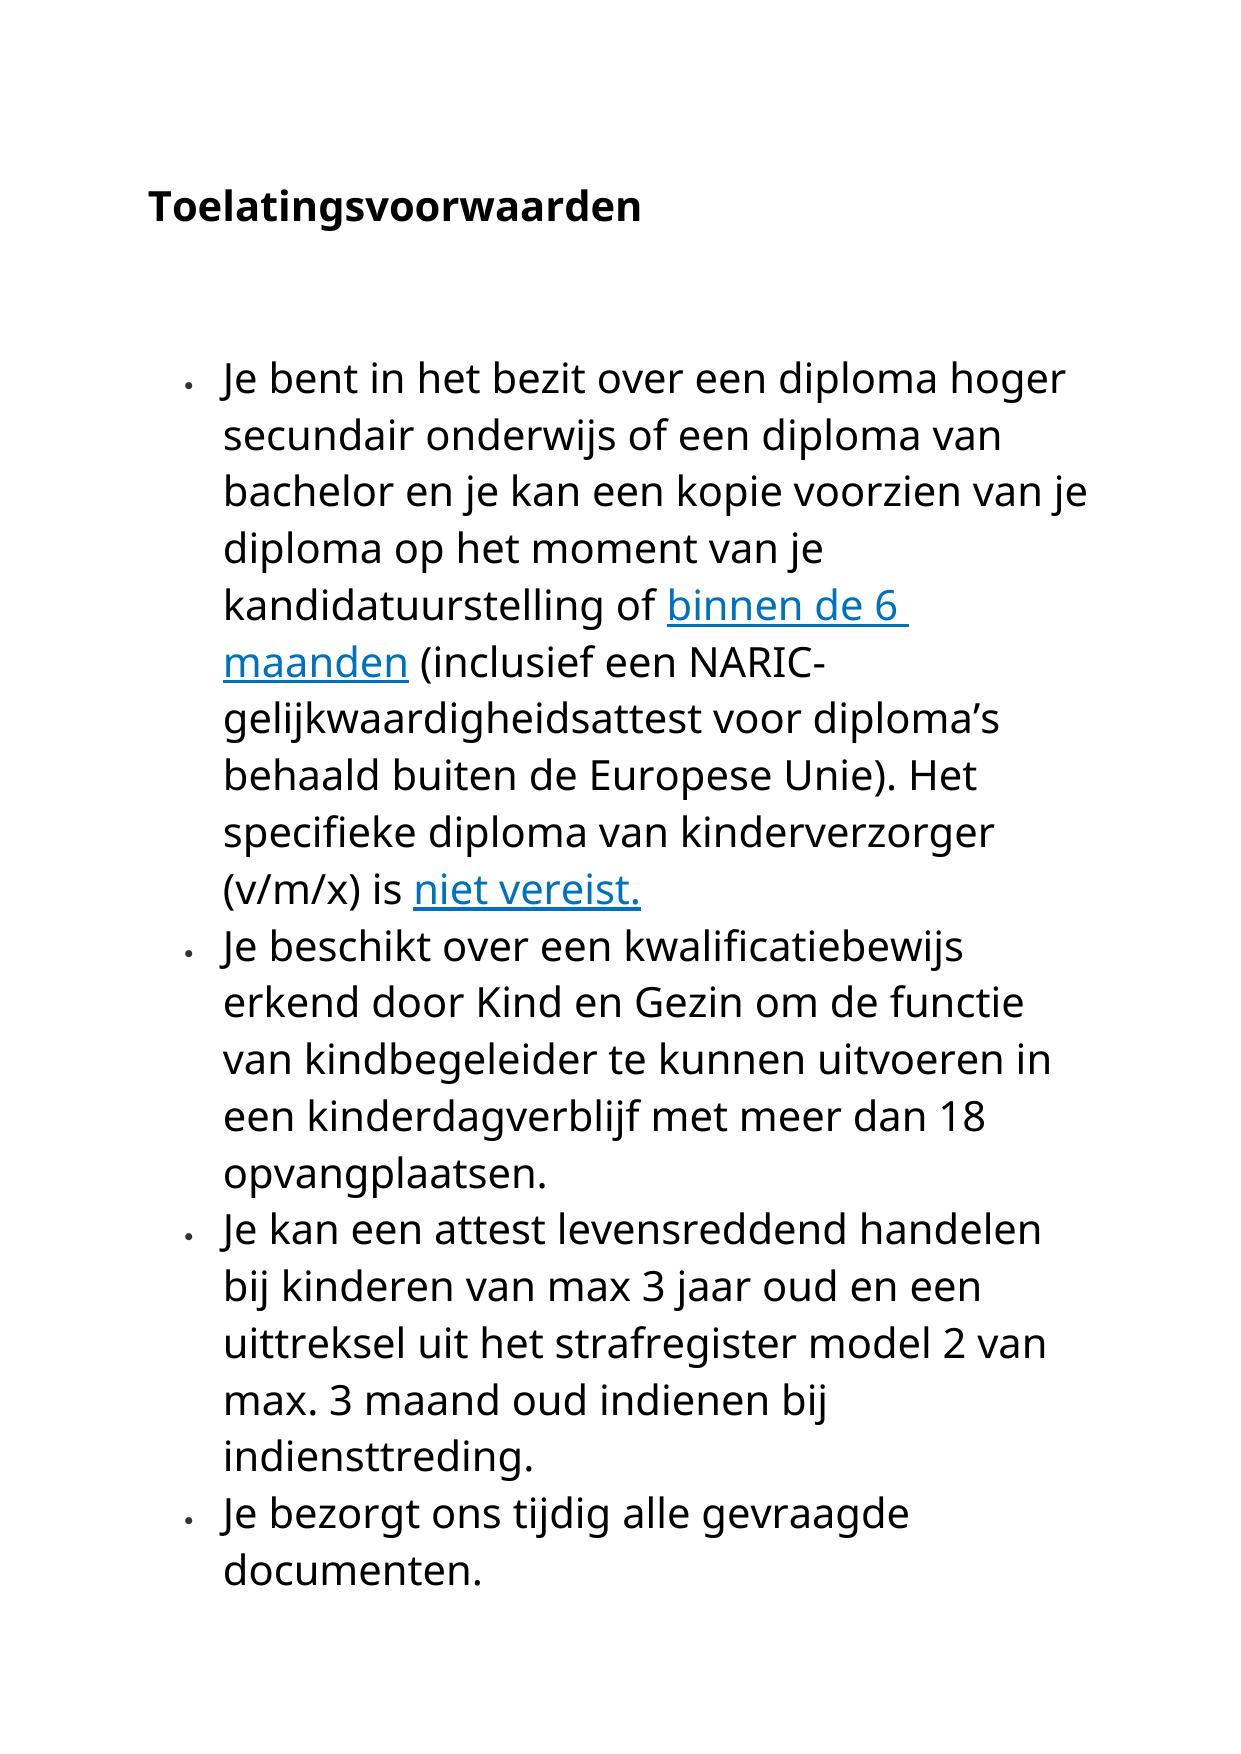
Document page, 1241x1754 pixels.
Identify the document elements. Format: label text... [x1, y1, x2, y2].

list Je beschikt over een kwalificatiebewijs erkend door Kind en Gezin om de functie van kindbegeleider te kunnen uitvoeren in een kinderdagverblijf met meer dan 18 opvangplaatsen. [185, 916, 1093, 1200]
text Toelatingsvoorwaarden [148, 177, 1093, 233]
list Je kan een attest levensreddend handelen bij kinderen van max 3 jaar oud en een uittreksel uit het strafregister model 2 van max. 3 maand oud indienen bij indiensttreding. [185, 1200, 1093, 1484]
list Je bent in het bezit over een diploma hoger secundair onderwijs of een diploma van bachelor en je kan een kopie voorzien van je diploma op het moment van je kandidatuurstelling of binnen de 6 maanden (inclusief een NARIC-gelijkwaardigheidsattest voor diploma’s behaald buiten de Europese Unie). Het specifieke diploma van kinderverzorger (v/m/x) is niet vereist. [185, 349, 1093, 916]
list Je bezorgt ons tijdig alle gevraagde documenten. [185, 1484, 1093, 1598]
